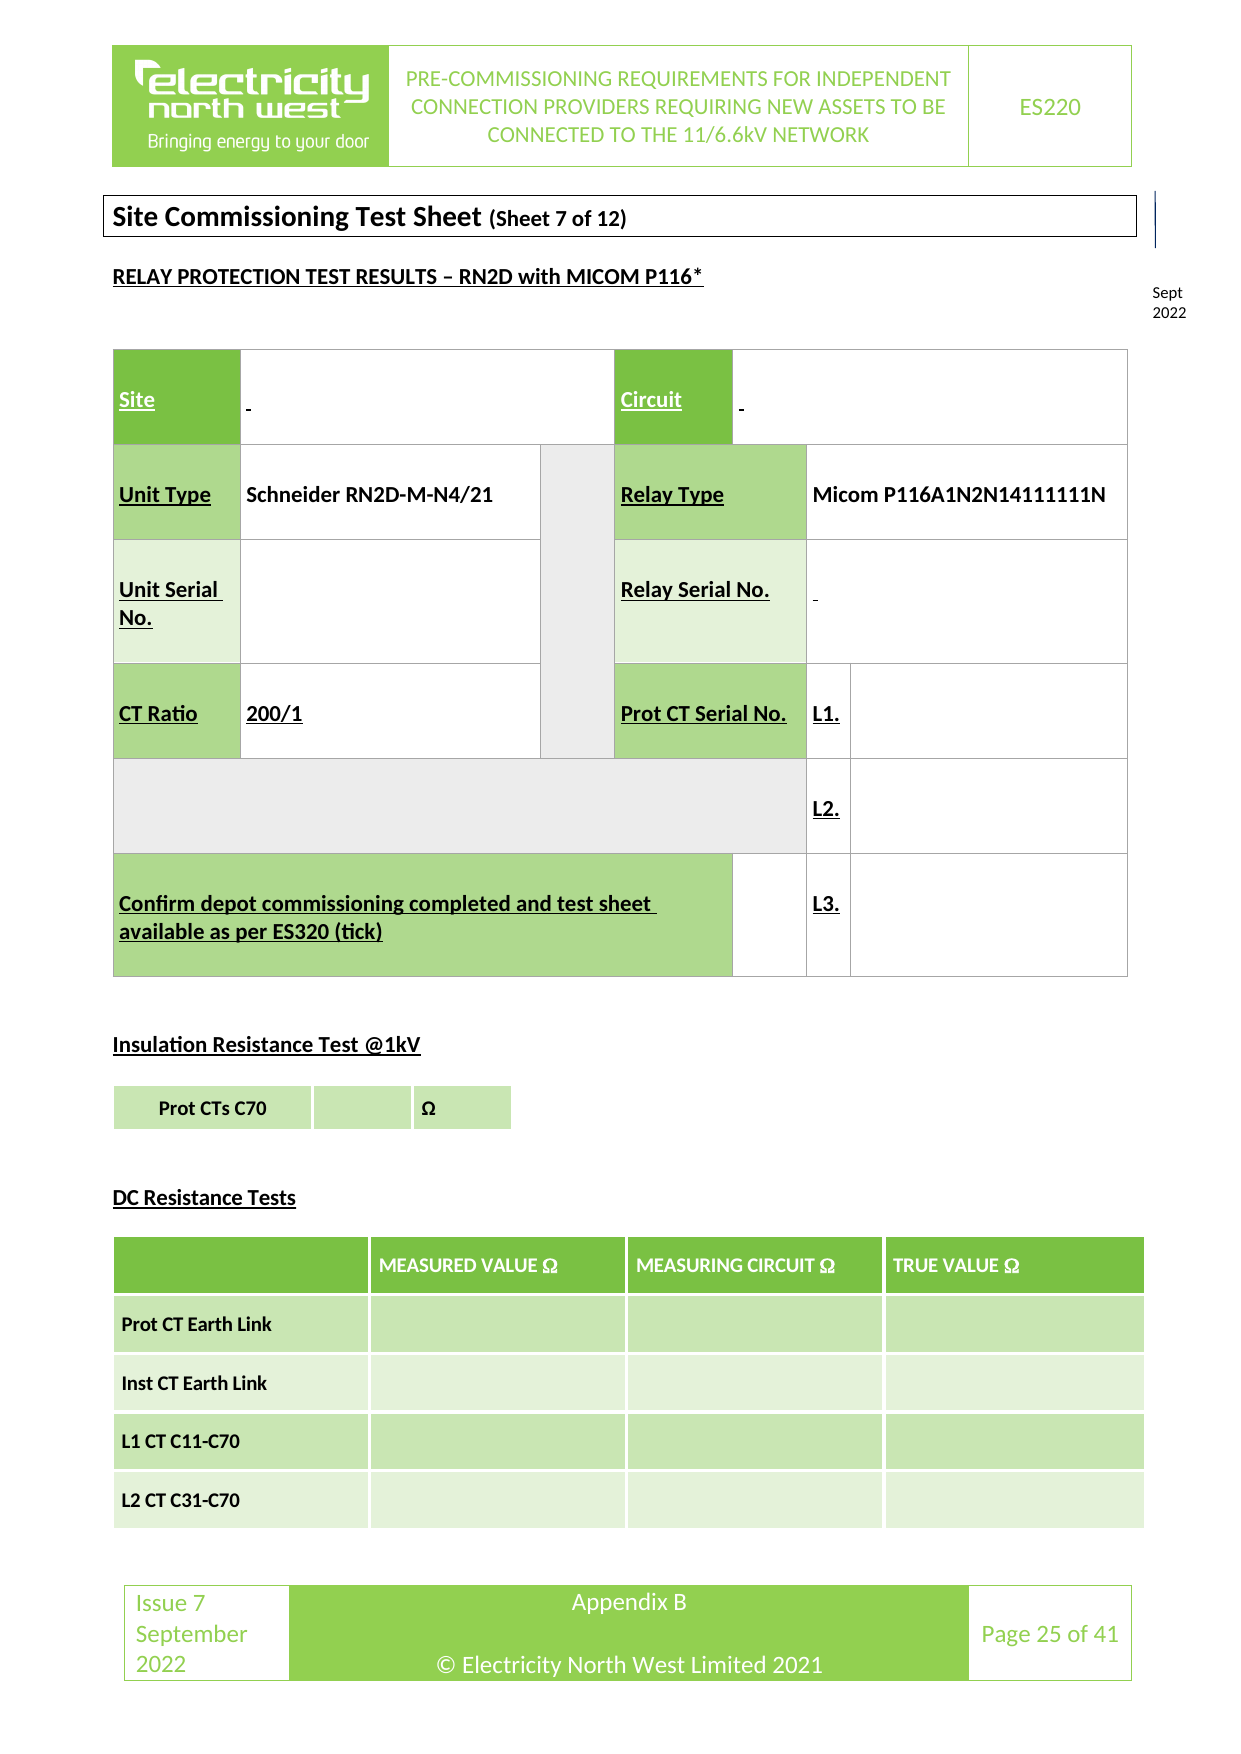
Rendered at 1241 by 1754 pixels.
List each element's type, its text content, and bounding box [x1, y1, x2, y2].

table_cell Prot CT Serial No. [615, 664, 806, 758]
table_cell [733, 854, 806, 976]
text Insulation Resistance Test @1kV [112, 1030, 1128, 1058]
text DC Resistance Tests [112, 1183, 1128, 1211]
table_header MEASURED VALUE [371, 1237, 625, 1293]
table_cell [628, 1355, 882, 1410]
table_cell L2 CT C31-C70 [114, 1472, 368, 1528]
table_cell [114, 759, 806, 853]
table_cell Relay Serial No. [615, 540, 806, 662]
table_cell [886, 1414, 1144, 1469]
table_header Site [114, 350, 240, 444]
table_cell L1 CT C11-C70 [114, 1414, 368, 1469]
text RELAY PROTECTION TEST RESULTS – RN2D with MICOM P116* [112, 262, 1128, 290]
text Site Commissioning Test Sheet (Sheet 7 of 12) [104, 196, 1136, 236]
table_cell [851, 759, 1127, 853]
table_cell L3. [807, 854, 850, 976]
table_cell Prot CT Earth Link [114, 1296, 368, 1352]
table_cell L1. [807, 664, 850, 758]
table_cell [241, 540, 540, 662]
table_cell [541, 445, 614, 758]
table_cell Unit Type [114, 445, 240, 539]
table_cell Confirm depot commissioning completed and test sheet available as per ES320 (tick) [114, 854, 732, 976]
table_cell [886, 1355, 1144, 1410]
table_cell [886, 1296, 1144, 1352]
table_header [733, 350, 1127, 444]
table_cell [628, 1296, 882, 1352]
table_cell [371, 1414, 625, 1469]
table_header MEASURING CIRCUIT [628, 1237, 882, 1293]
table_header [314, 1086, 411, 1129]
table_cell Unit Serial No. [114, 540, 240, 662]
table_cell [371, 1296, 625, 1352]
table_cell Micom P116A1N2N14111111N [807, 445, 1127, 539]
table_cell L2. [807, 759, 850, 853]
table_cell CT Ratio [114, 664, 240, 758]
table_header Prot CTs C70 [114, 1086, 311, 1129]
table_cell [851, 664, 1127, 758]
table_cell [628, 1472, 882, 1528]
picture [134, 59, 371, 153]
table_cell 200/1 [241, 664, 540, 758]
table_header Ω [414, 1086, 511, 1129]
table_cell Schneider RN2D-M-N4/21 [241, 445, 540, 539]
table_header [114, 1237, 368, 1293]
table_cell [371, 1355, 625, 1410]
table_cell [628, 1414, 882, 1469]
table_cell [371, 1472, 625, 1528]
table_header TRUE VALUE [886, 1237, 1144, 1293]
table_cell Relay Type [615, 445, 806, 539]
table_cell [851, 854, 1127, 976]
table_cell Inst CT Earth Link [114, 1355, 368, 1410]
table_cell [886, 1472, 1144, 1528]
table_cell [807, 540, 1127, 662]
table_header Circuit [615, 350, 732, 444]
table_header [241, 350, 614, 444]
